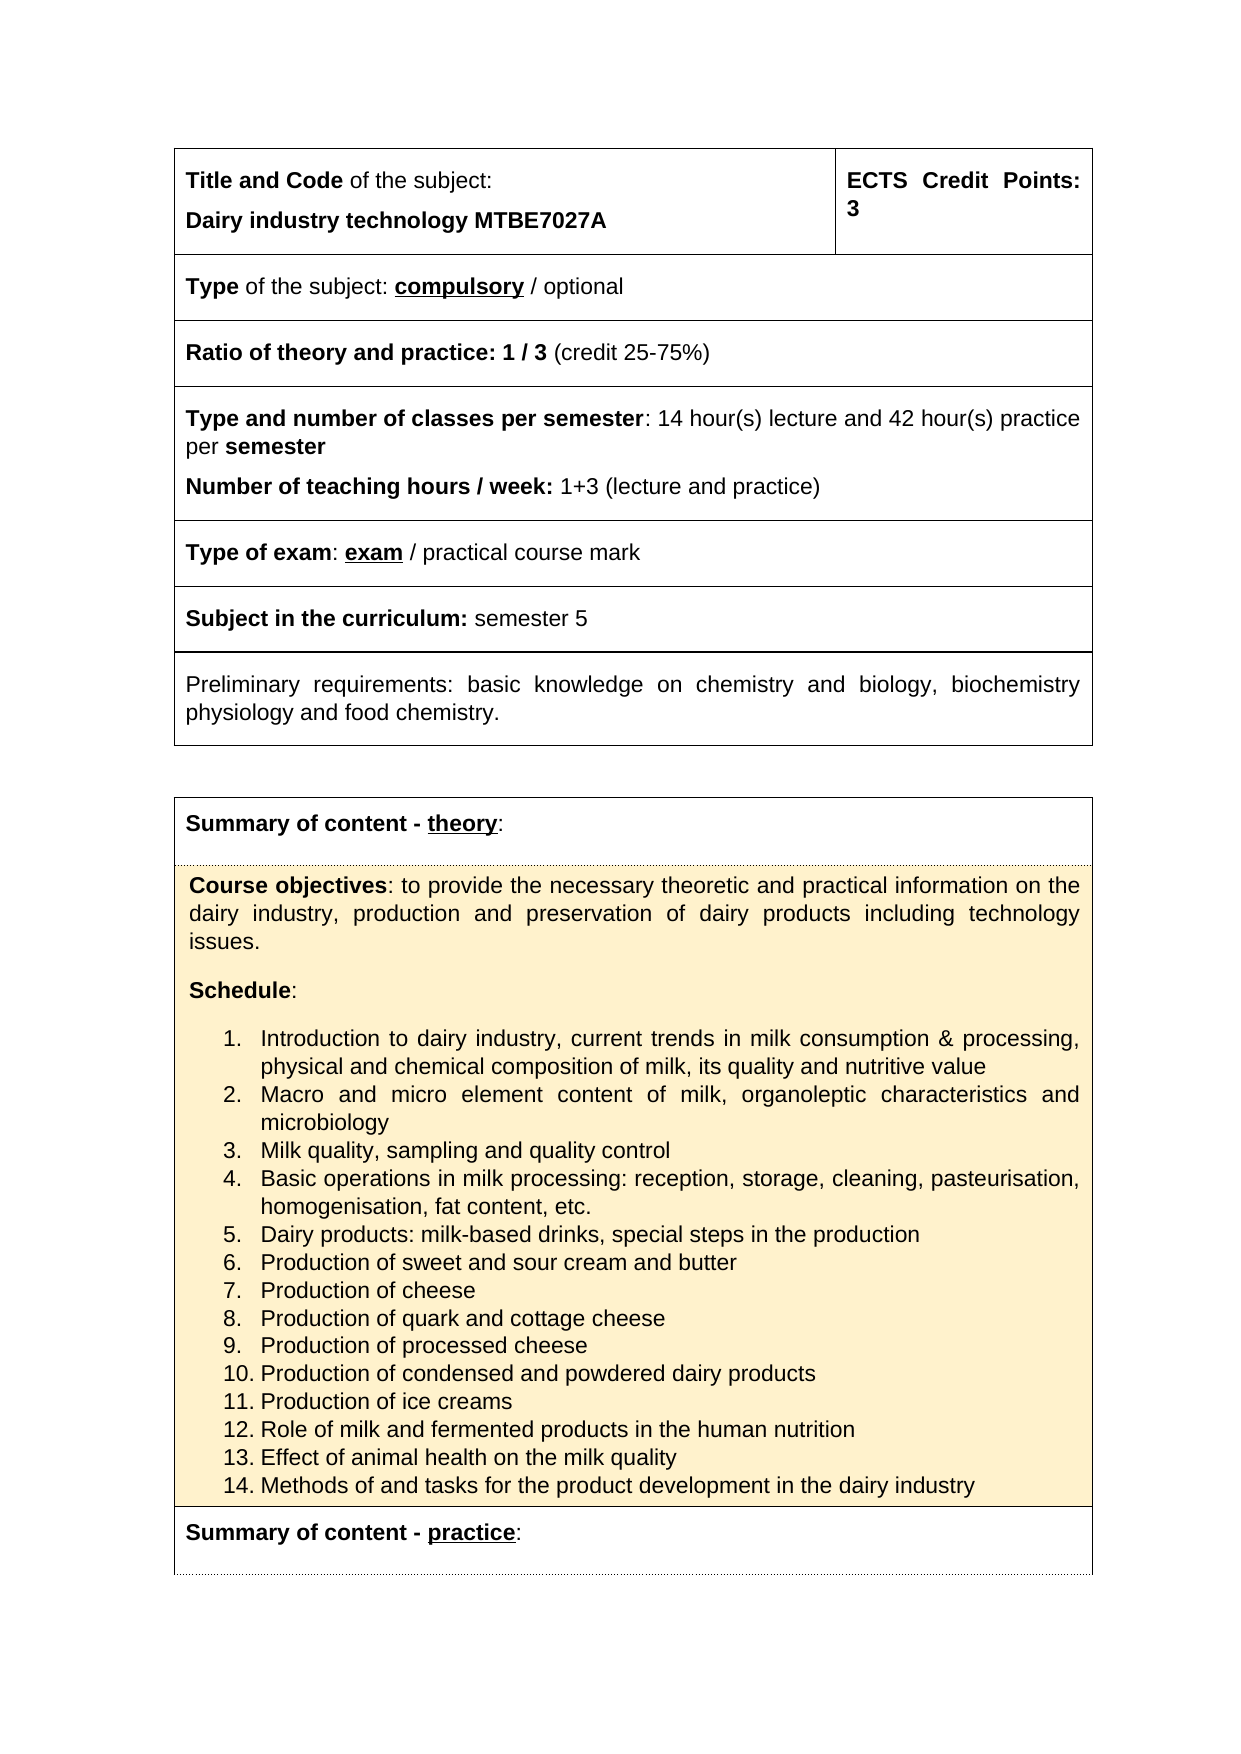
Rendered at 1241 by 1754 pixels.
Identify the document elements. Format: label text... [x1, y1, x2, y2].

table_cell Ratio of theory and practice: 1 / 3 (credit 25-75%) [175, 321, 1092, 386]
table_cell Type of the subject: compulsory / optional [175, 255, 1092, 320]
table_cell Type and number of classes per semester: 14 hour(s) lecture and 42 hour(s) practice per semester Number of teaching hours / week: 1+3 (lecture and practice) [175, 387, 1092, 520]
table_cell Preliminary requirements: basic knowledge on chemistry and biology, biochemistry physiology and food chemistry. [175, 653, 1092, 745]
table_header ECTS Credit Points: 3 [836, 149, 1092, 254]
table_cell Course objectives: to provide the necessary theoretic and practical information on the dairy industry, production and preservation of dairy products including technology issues. Schedule: Introduction to dairy industry, current trends in milk consumption & processing, physical and chemical composition of milk, its quality and nutritive value Macro and micro element content of milk, organoleptic characteristics and microbiology Milk quality, sampling and quality control Basic operations in milk processing: reception, storage, cleaning, pasteurisation, homogenisation, fat content, etc. Dairy products: milk-based drinks, special steps in the production Production of sweet and sour cream and butter Production of cheese Production of quark and cottage cheese Production of processed cheese Production of condensed and powdered dairy products Production of ice creams Role of milk and fermented products in the human nutrition Effect of animal health on the milk quality Methods of and tasks for the product development in the dairy industry [175, 865, 1092, 1506]
table_header Title and Code of the subject: Dairy industry technology MTBE7027A [175, 149, 835, 254]
table_cell Type of exam: exam / practical course mark [175, 521, 1092, 586]
table_cell Subject in the curriculum: semester 5 [175, 587, 1092, 651]
table_cell Summary of content - practice: [175, 1507, 1092, 1574]
table_header Summary of content - theory: [175, 798, 1092, 865]
